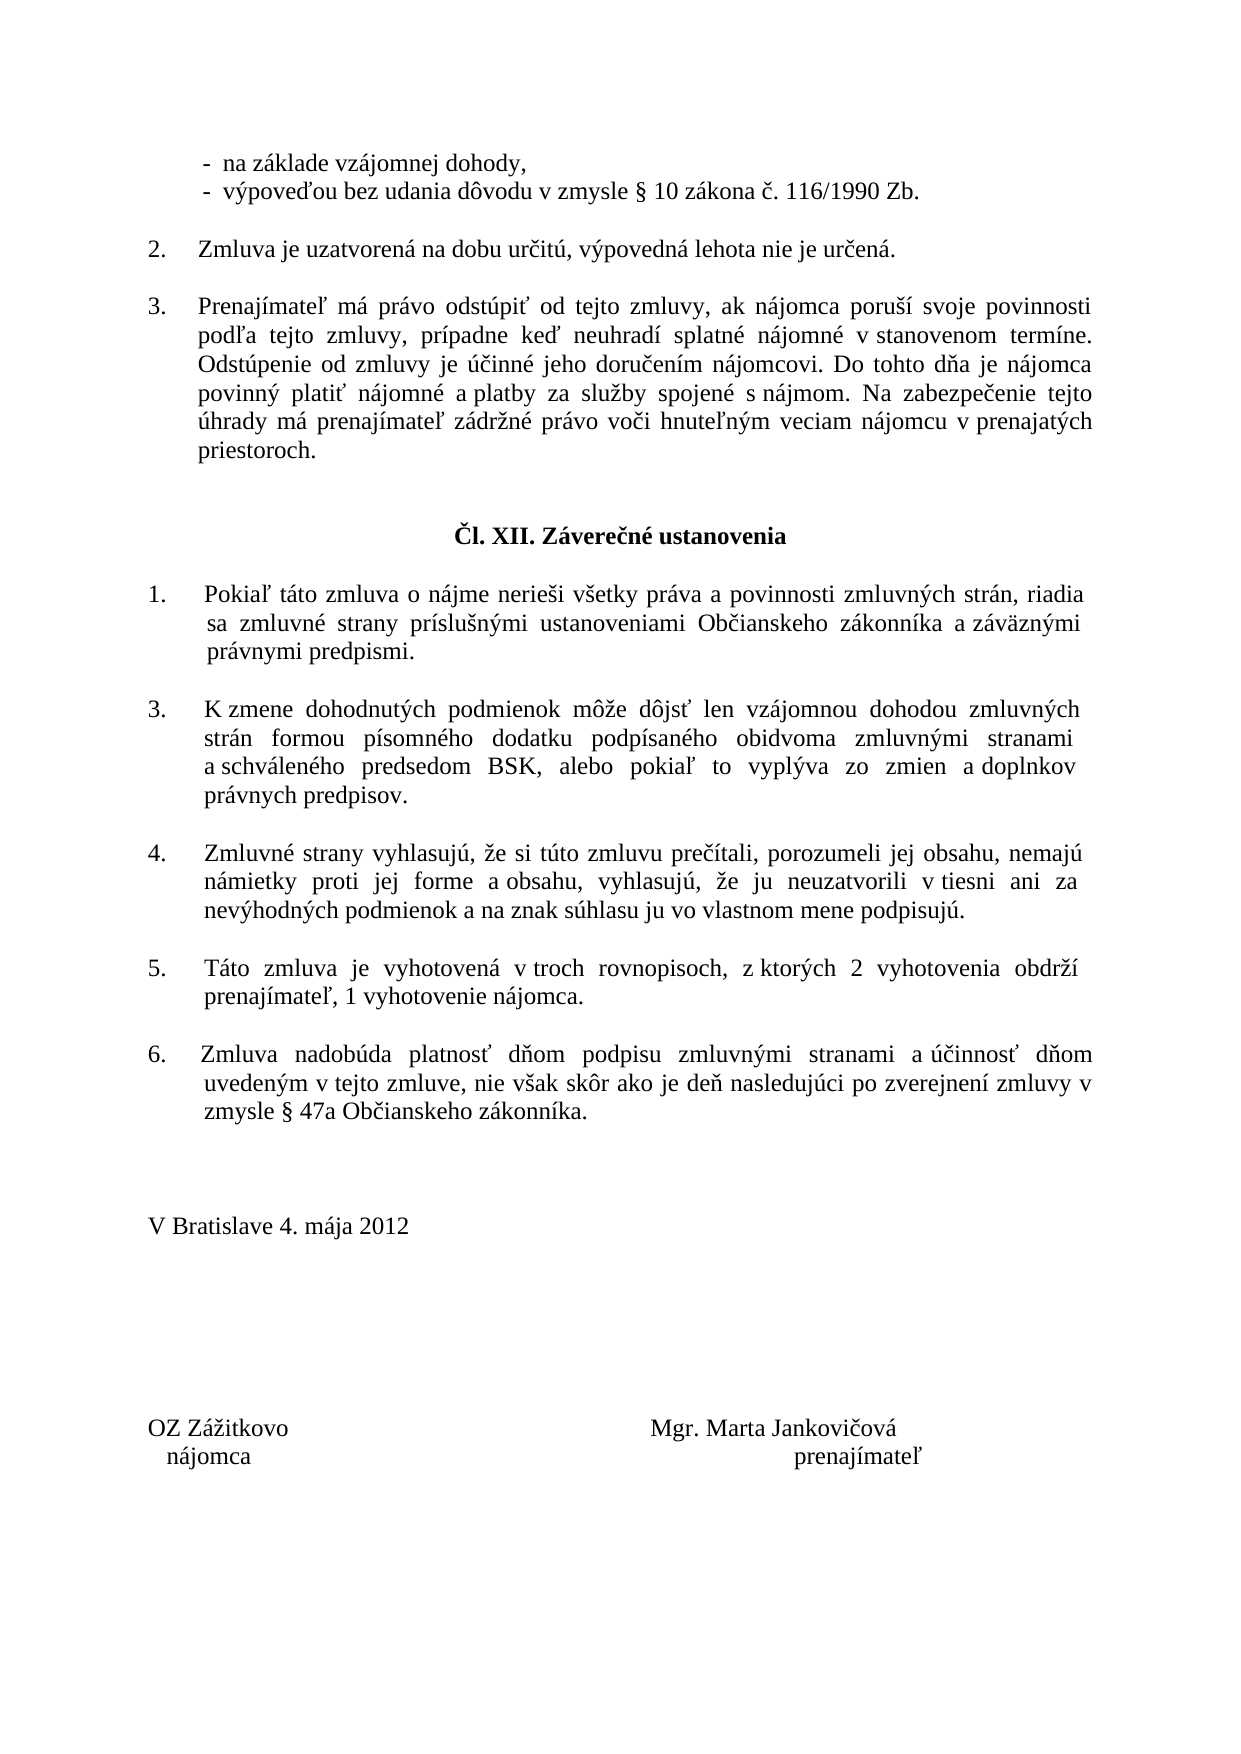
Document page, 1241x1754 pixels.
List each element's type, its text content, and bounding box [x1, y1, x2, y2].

list na základe vzájomnej dohody, [202, 148, 1093, 176]
text Čl. XII. Záverečné ustanovenia [148, 521, 1093, 550]
text 4. Zmluvné strany vyhlasujú, že si túto zmluvu prečítali, porozumeli jej obsahu, nemajú námietky proti jej forme a obsahu, vyhlasujú, že ju neuzatvorili v tiesni ani za nevýhodných podmienok a na znak súhlasu ju vo vlastnom mene podpisujú. [148, 838, 1093, 924]
text 6. Zmluva nadobúda platnosť dňom podpisu zmluvnými stranami a účinnosť dňom uvedeným v tejto zmluve, nie však skôr ako je deň nasledujúci po zverejnení zmluvy v zmysle § 47a Občianskeho zákonníka. [148, 1039, 1093, 1125]
text V Bratislave 4. mája 2012 [148, 1211, 1093, 1240]
text 3. K zmene dohodnutých podmienok môže dôjsť len vzájomnou dohodou zmluvných strán formou písomného dodatku podpísaného obidvoma zmluvnými stranami a schváleného predsedom BSK, alebo pokiaľ to vyplýva zo zmien a doplnkov právnych predpisov. [148, 694, 1093, 809]
text OZ Zážitkovo Mgr. Marta Jankovičová [148, 1413, 1093, 1441]
text nájomca prenajímateľ [148, 1441, 1093, 1470]
list Zmluva je uzatvorená na dobu určitú, výpovedná lehota nie je určená. [148, 234, 1093, 263]
text 5. Táto zmluva je vyhotovená v troch rovnopisoch, z ktorých 2 vyhotovenia obdrží prenajímateľ, 1 vyhotovenie nájomca. [148, 953, 1093, 1010]
list výpoveďou bez udania dôvodu v zmysle § 10 zákona č. 116/1990 Zb. [202, 176, 1093, 205]
list Prenajímateľ má právo odstúpiť od tejto zmluvy, ak nájomca poruší svoje povinnosti podľa tejto zmluvy, prípadne keď neuhradí splatné nájomné v stanovenom termíne. Odstúpenie od zmluvy je účinné jeho doručením nájomcovi. Do tohto dňa je nájomca povinný platiť nájomné a platby za služby spojené s nájmom. Na zabezpečenie tejto úhrady má prenajímateľ zádržné právo voči hnuteľným veciam nájomcu v prenajatých priestoroch. [148, 291, 1093, 464]
text 1. Pokiaľ táto zmluva o nájme nerieši všetky práva a povinnosti zmluvných strán, riadia sa zmluvné strany príslušnými ustanoveniami Občianskeho zákonníka a záväznými právnymi predpismi. [148, 579, 1093, 665]
